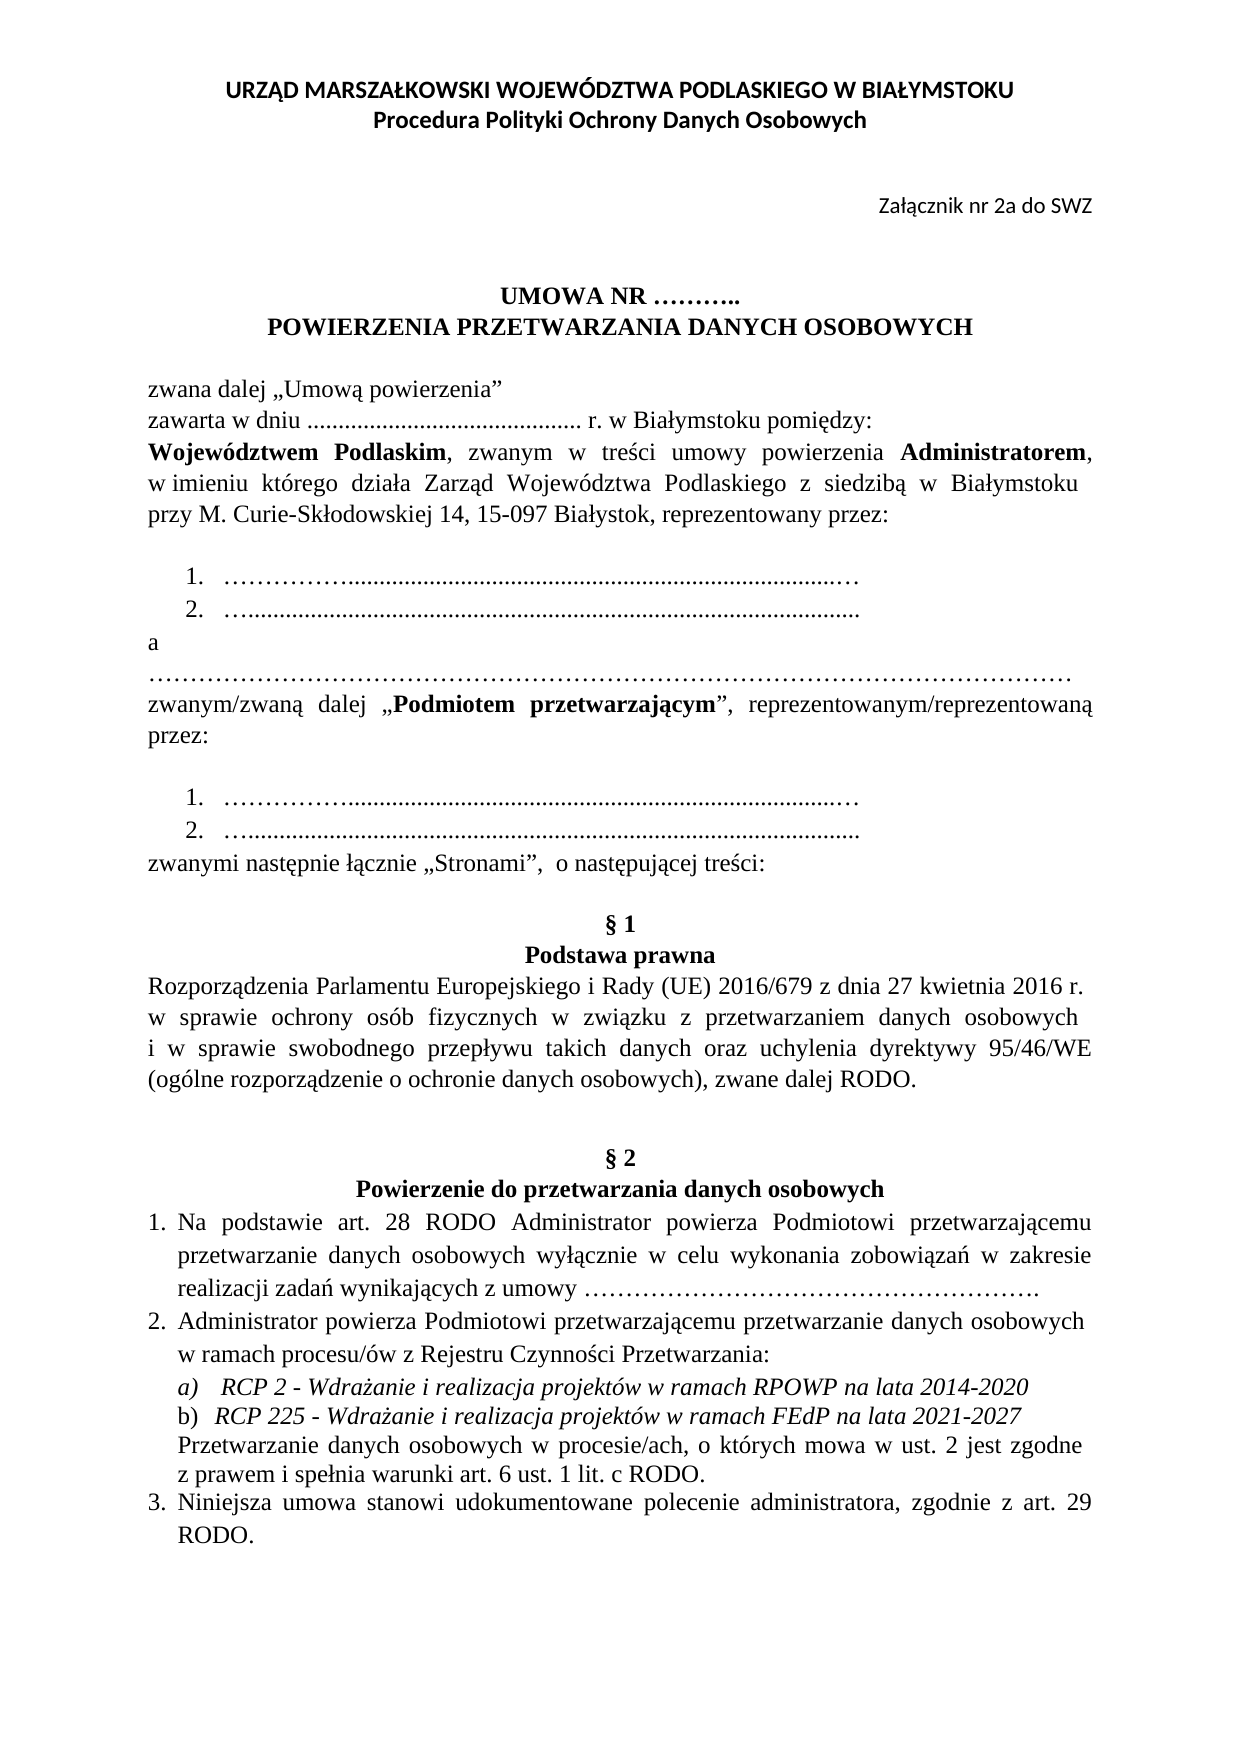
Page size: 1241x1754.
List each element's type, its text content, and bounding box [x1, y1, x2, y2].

text zawarta w dniu ............................................ r. w Białymstoku pomiędzy: [148, 406, 1093, 434]
text zwanym/zwaną dalej „Podmiotem przetwarzającym”, reprezentowanym/reprezentowaną przez: [148, 689, 1093, 749]
text ………………………………………………………………………………………………… [148, 658, 1093, 687]
list RCP 2 - Wdrażanie i realizacja projektów w ramach RPOWP na lata 2014-2020 [177, 1372, 1093, 1401]
list ……………..............................................................................… [185, 561, 1093, 589]
list RCP 225 - Wdrażanie i realizacja projektów w ramach FEdP na lata 2021-2027 [177, 1401, 1093, 1430]
text Załącznik nr 2a do SWZ [148, 191, 1093, 219]
text zwana dalej „Umową powierzenia” [148, 374, 1093, 403]
list ….................................................................................................. [185, 594, 1093, 623]
text Rozporządzenia Parlamentu Europejskiego i Rady (UE) 2016/679 z dnia 27 kwietnia 2016 r. w sprawie ochrony osób fizycznych w związku z przetwarzaniem danych osobowych i w sprawie swobodnego przepływu takich danych oraz uchylenia dyrektywy 95/46/WE (ogólne rozporządzenie o ochronie danych osobowych), zwane dalej RODO. [148, 971, 1093, 1093]
text § 2 [148, 1143, 1093, 1172]
list Administrator powierza Podmiotowi przetwarzającemu przetwarzanie danych osobowych w ramach procesu/ów z Rejestru Czynności Przetwarzania: [148, 1306, 1093, 1368]
text zwanymi następnie łącznie „Stronami”, o następującej treści: [148, 848, 1093, 877]
list Niniejsza umowa stanowi udokumentowane polecenie administratora, zgodnie z art. 29 RODO. [148, 1487, 1093, 1549]
text § 1 [148, 909, 1093, 938]
list Na podstawie art. 28 RODO Administrator powierza Podmiotowi przetwarzającemu przetwarzanie danych osobowych wyłącznie w celu wykonania zobowiązań w zakresie realizacji zadań wynikających z umowy ………………………………………………. [148, 1207, 1093, 1302]
text Powierzenie do przetwarzania danych osobowych [148, 1174, 1093, 1203]
text Podstawa prawna [148, 940, 1093, 969]
text UMOWA NR ……….. [148, 281, 1093, 310]
text Przetwarzanie danych osobowych w procesie/ach, o których mowa w ust. 2 jest zgodne z prawem i spełnia warunki art. 6 ust. 1 lit. c RODO. [177, 1430, 1093, 1487]
text Województwem Podlaskim, zwanym w treści umowy powierzenia Administratorem, w imieniu którego działa Zarząd Województwa Podlaskiego z siedzibą w Białymstoku przy M. Curie-Skłodowskiej 14, 15-097 Białystok, reprezentowany przez: [148, 437, 1093, 527]
text POWIERZENIA PRZETWARZANIA DANYCH OSOBOWYCH [148, 312, 1093, 341]
list ……………..............................................................................… [185, 782, 1093, 811]
text a [148, 627, 1093, 656]
list ….................................................................................................. [185, 815, 1093, 844]
